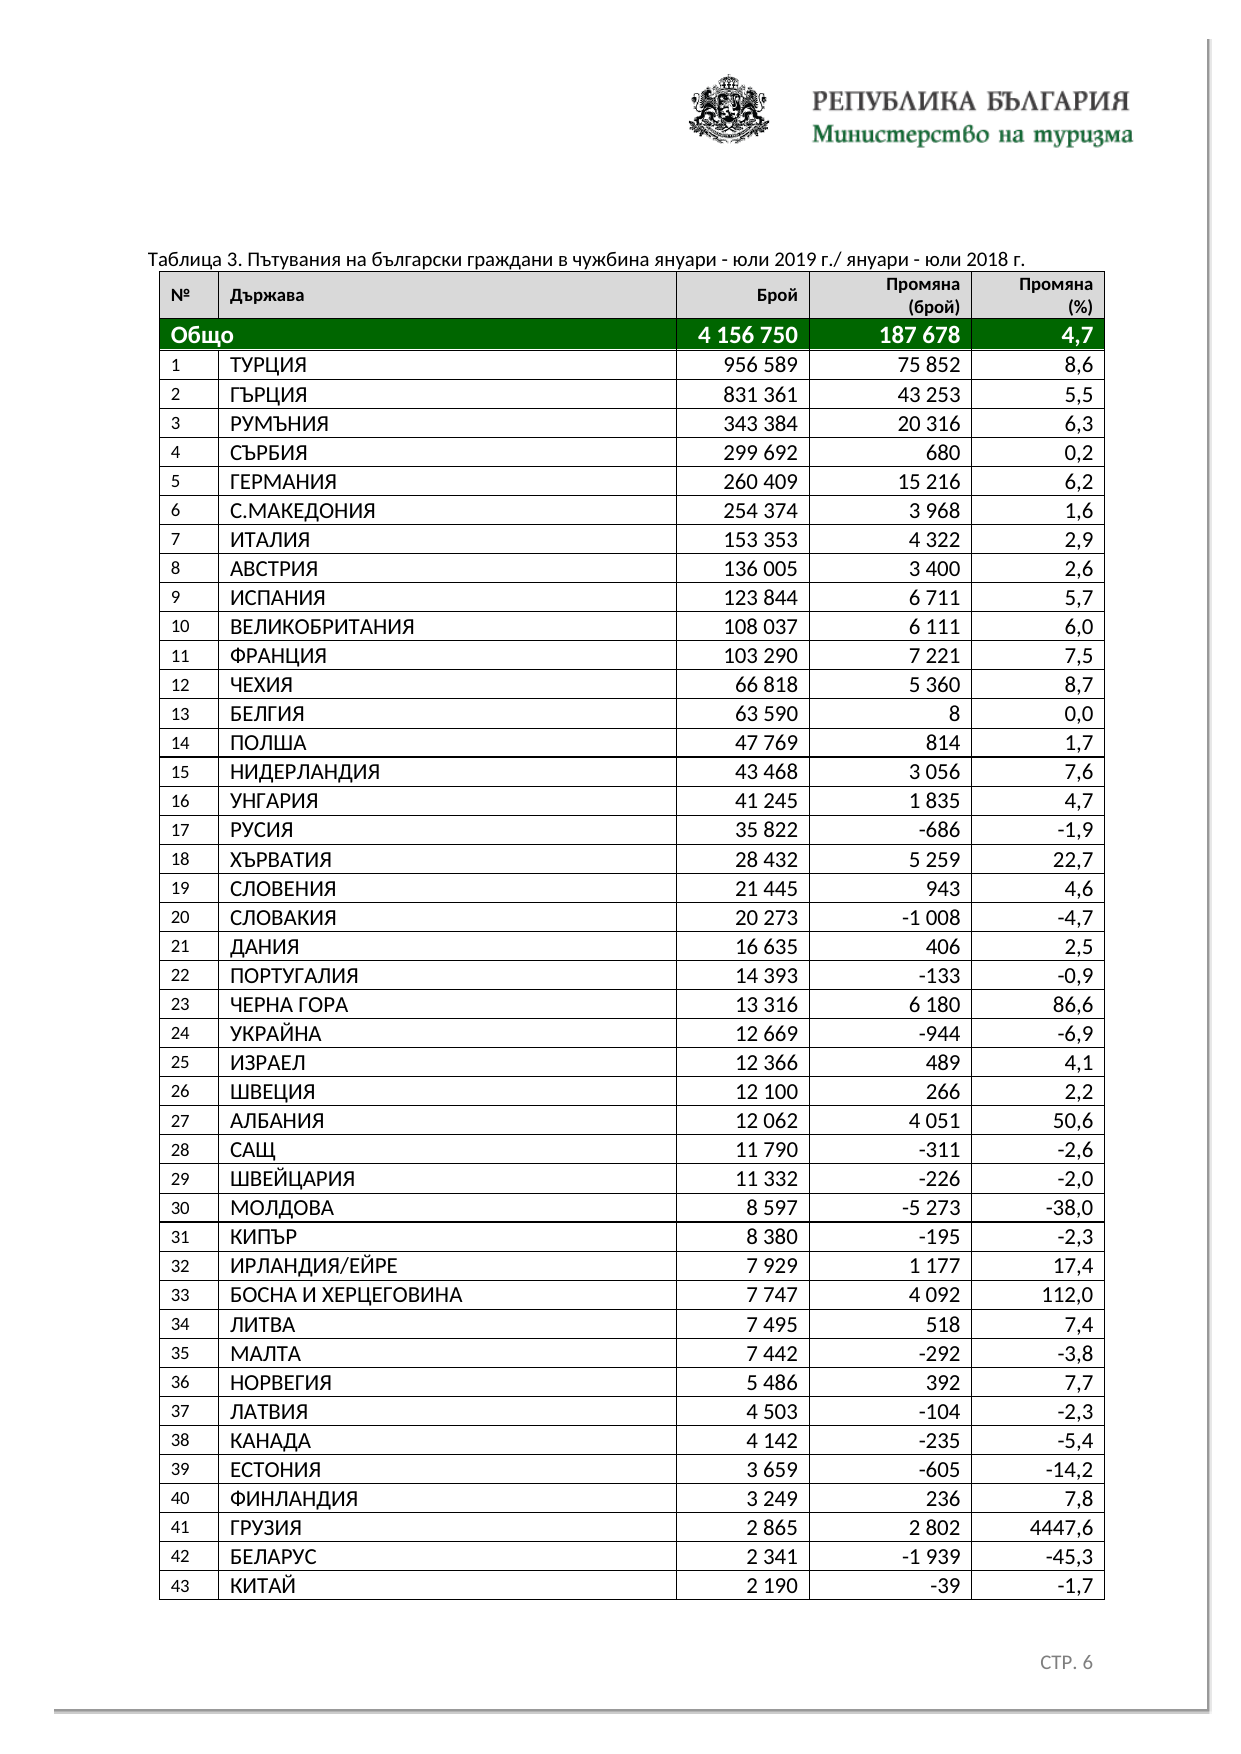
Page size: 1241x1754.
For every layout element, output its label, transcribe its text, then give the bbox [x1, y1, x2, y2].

table_cell 75 852 [810, 381, 971, 409]
table_cell 4 322 [810, 556, 971, 583]
table_cell 39 [160, 1486, 218, 1513]
table_cell 7,7 [972, 1398, 1104, 1426]
table_cell 4,6 [972, 904, 1104, 932]
table_cell 7,8 [972, 1515, 1104, 1543]
table_cell 16 635 [677, 963, 809, 990]
table_cell 5 259 [810, 875, 971, 903]
table_cell СЪРБИЯ [219, 468, 676, 496]
table_cell 28 [160, 1166, 218, 1194]
table_cell 63 590 [677, 730, 809, 758]
table_cell 3 056 [810, 788, 971, 816]
table_cell БЕЛГИЯ [219, 730, 676, 758]
table_cell 2 [160, 410, 218, 438]
table_cell 6,0 [972, 643, 1104, 671]
table_cell 66 818 [677, 701, 809, 729]
table_cell УНГАРИЯ [219, 817, 676, 845]
table_cell -1 939 [810, 1573, 971, 1601]
table_cell 86,6 [972, 1021, 1104, 1048]
table_cell 37 [160, 1428, 218, 1455]
table_cell -45,3 [972, 1573, 1104, 1601]
table_cell 13 [160, 730, 218, 758]
table_cell 3 [160, 439, 218, 467]
table_cell ГЪРЦИЯ [219, 410, 676, 438]
table_cell 136 005 [677, 585, 809, 613]
table_cell 5,5 [972, 410, 1104, 438]
table_cell ЛИТВА [219, 1340, 676, 1368]
table_cell ШВЕЦИЯ [219, 1108, 676, 1136]
table_cell 14 393 [677, 991, 809, 1019]
table_cell -6,9 [972, 1050, 1104, 1078]
table_cell СЛОВАКИЯ [219, 933, 676, 961]
table_cell 7,6 [972, 788, 1104, 816]
table_cell -235 [810, 1456, 971, 1484]
table_cell 15 216 [810, 498, 971, 525]
table_cell 5,7 [972, 614, 1104, 642]
table_cell -2,0 [972, 1195, 1104, 1223]
table_cell ИЗРАЕЛ [219, 1079, 676, 1107]
table_cell 1 835 [810, 817, 971, 845]
table_cell 50,6 [972, 1137, 1104, 1165]
table_cell 43 468 [677, 788, 809, 816]
table_cell 36 [160, 1398, 218, 1426]
table_cell -5 273 [810, 1224, 971, 1252]
table_cell БОСНА И ХЕРЦЕГОВИНА [219, 1311, 676, 1339]
table_cell 5 360 [810, 701, 971, 729]
table_cell 21 445 [677, 904, 809, 932]
table_cell 2,9 [972, 556, 1104, 583]
table_cell ИТАЛИЯ [219, 556, 676, 583]
table_cell 42 [160, 1573, 218, 1601]
table_cell 3 400 [810, 585, 971, 613]
table_cell 4 142 [677, 1456, 809, 1484]
table_cell 103 290 [677, 672, 809, 700]
table_cell КАНАДА [219, 1456, 676, 1484]
table_cell 17,4 [972, 1282, 1104, 1310]
table_cell -133 [810, 991, 971, 1019]
table_cell 4 156 750 [677, 350, 809, 380]
table_cell 29 [160, 1195, 218, 1223]
table_cell 814 [810, 759, 971, 787]
table_cell НОРВЕГИЯ [219, 1398, 676, 1426]
table_cell -5,4 [972, 1456, 1104, 1484]
table_cell ЕСТОНИЯ [219, 1486, 676, 1513]
table_cell ЧЕРНА ГОРА [219, 1021, 676, 1048]
table_cell НИДЕРЛАНДИЯ [219, 788, 676, 816]
table_cell 1 [160, 381, 218, 409]
table_cell -38,0 [972, 1224, 1104, 1252]
table_cell ПОРТУГАЛИЯ [219, 991, 676, 1019]
table_cell -3,8 [972, 1369, 1104, 1397]
table_cell 35 [160, 1369, 218, 1397]
table_cell 187 678 [810, 350, 971, 380]
table_cell КИПЪР [219, 1253, 676, 1281]
table_cell 7 747 [677, 1311, 809, 1339]
table_cell 25 [160, 1079, 218, 1107]
table_cell 23 [160, 1021, 218, 1048]
table_cell 112,0 [972, 1311, 1104, 1339]
table_cell -2,6 [972, 1166, 1104, 1194]
table_cell -195 [810, 1253, 971, 1281]
table_cell 406 [810, 963, 971, 990]
table_cell 4447,6 [972, 1544, 1104, 1572]
table_header Промяна (%) [972, 303, 1104, 348]
picture [803, 73, 1141, 160]
table_cell ГРУЗИЯ [219, 1544, 676, 1572]
table_cell 6,2 [972, 498, 1104, 525]
table_cell ЛАТВИЯ [219, 1428, 676, 1455]
table_cell 4 503 [677, 1428, 809, 1455]
table_cell 20 273 [677, 933, 809, 961]
table_cell 0,2 [972, 468, 1104, 496]
table_cell 6,3 [972, 439, 1104, 467]
table_cell 8 [810, 730, 971, 758]
table_header № [160, 303, 218, 348]
table_cell МОЛДОВА [219, 1224, 676, 1252]
table_cell 260 409 [677, 498, 809, 525]
table_cell 7 [160, 556, 218, 583]
table_cell 32 [160, 1282, 218, 1310]
table_cell Общо [160, 350, 676, 380]
table_cell -292 [810, 1369, 971, 1397]
text Таблица 3. Пътувания на български граждани в чужбина януари - юли 2019 г./ януари - юли 2018 г. [148, 276, 1093, 302]
table_cell 16 [160, 817, 218, 845]
table_cell САЩ [219, 1166, 676, 1194]
table_cell 20 316 [810, 439, 971, 467]
table_cell 489 [810, 1079, 971, 1107]
table_cell ВЕЛИКОБРИТАНИЯ [219, 643, 676, 671]
table_cell 21 [160, 963, 218, 990]
table_cell 956 589 [677, 381, 809, 409]
table_cell 3 659 [677, 1486, 809, 1513]
table_cell 6 711 [810, 614, 971, 642]
table_cell ШВЕЙЦАРИЯ [219, 1195, 676, 1223]
table_cell -2,3 [972, 1253, 1104, 1281]
table_cell ГЕРМАНИЯ [219, 498, 676, 525]
table_cell -686 [810, 846, 971, 874]
table_cell 2,6 [972, 585, 1104, 613]
table_cell 831 361 [677, 410, 809, 438]
table_cell 41 [160, 1544, 218, 1572]
table_cell ХЪРВАТИЯ [219, 875, 676, 903]
table_cell 236 [810, 1515, 971, 1543]
table_cell 7,4 [972, 1340, 1104, 1368]
table_cell 0,0 [972, 730, 1104, 758]
table_cell 4 092 [810, 1311, 971, 1339]
table_cell 680 [810, 468, 971, 496]
table_cell 12 100 [677, 1108, 809, 1136]
table_cell 33 [160, 1311, 218, 1339]
table_cell 153 353 [677, 556, 809, 583]
table_cell 7 495 [677, 1340, 809, 1368]
table_cell 254 374 [677, 526, 809, 554]
table_cell ЧЕХИЯ [219, 701, 676, 729]
table_cell -1,9 [972, 846, 1104, 874]
table_cell АЛБАНИЯ [219, 1137, 676, 1165]
table_cell 22 [160, 991, 218, 1019]
table_cell ФИНЛАНДИЯ [219, 1515, 676, 1543]
table_cell МАЛТА [219, 1369, 676, 1397]
table_header Промяна (брой) [810, 303, 971, 348]
table_cell 1 177 [810, 1282, 971, 1310]
table_cell 30 [160, 1224, 218, 1252]
table_cell РУМЪНИЯ [219, 439, 676, 467]
table_cell 11 [160, 672, 218, 700]
table_cell -14,2 [972, 1486, 1104, 1513]
table_cell УКРАЙНА [219, 1050, 676, 1078]
picture [688, 73, 772, 144]
table_cell 34 [160, 1340, 218, 1368]
table_cell 2,2 [972, 1108, 1104, 1136]
table_cell 26 [160, 1108, 218, 1136]
table_cell 3 249 [677, 1515, 809, 1543]
table_cell 6 180 [810, 1021, 971, 1048]
table_cell 2 865 [677, 1544, 809, 1572]
table_cell -944 [810, 1050, 971, 1078]
table_cell 8 380 [677, 1253, 809, 1281]
table_cell 10 [160, 643, 218, 671]
table_cell -226 [810, 1195, 971, 1223]
table_header Брой [677, 303, 809, 348]
table_cell ИСПАНИЯ [219, 614, 676, 642]
table_cell 13 316 [677, 1021, 809, 1048]
table_cell 47 769 [677, 759, 809, 787]
table_cell 123 844 [677, 614, 809, 642]
table_cell -104 [810, 1428, 971, 1455]
table_cell 2 802 [810, 1544, 971, 1572]
table_cell 8,7 [972, 701, 1104, 729]
table_cell 15 [160, 788, 218, 816]
table_cell 20 [160, 933, 218, 961]
table_cell 6 111 [810, 643, 971, 671]
table_cell 943 [810, 904, 971, 932]
table_cell 43 253 [810, 410, 971, 438]
table_cell 41 245 [677, 817, 809, 845]
table_cell 2 341 [677, 1573, 809, 1601]
table_cell 12 366 [677, 1079, 809, 1107]
table_cell 28 432 [677, 875, 809, 903]
table_cell 4,1 [972, 1079, 1104, 1107]
table_cell 7,5 [972, 672, 1104, 700]
table_cell 6 [160, 526, 218, 554]
table_cell ТУРЦИЯ [219, 381, 676, 409]
table_cell 24 [160, 1050, 218, 1078]
table_cell ДАНИЯ [219, 963, 676, 990]
table_cell 7 442 [677, 1369, 809, 1397]
table_cell 4,7 [972, 350, 1104, 380]
table_cell -311 [810, 1166, 971, 1194]
table_cell РУСИЯ [219, 846, 676, 874]
table_cell 17 [160, 846, 218, 874]
table_header Държава [219, 303, 676, 348]
table_cell ПОЛША [219, 759, 676, 787]
table_cell 22,7 [972, 875, 1104, 903]
table_cell 31 [160, 1253, 218, 1281]
table_cell 12 [160, 701, 218, 729]
table_cell 8,6 [972, 381, 1104, 409]
table_cell 40 [160, 1515, 218, 1543]
table_cell 11 332 [677, 1195, 809, 1223]
table_cell 518 [810, 1340, 971, 1368]
table_cell 299 692 [677, 468, 809, 496]
table_cell 12 669 [677, 1050, 809, 1078]
table_cell 108 037 [677, 643, 809, 671]
table_cell 8 597 [677, 1224, 809, 1252]
table_cell 5 486 [677, 1398, 809, 1426]
table_cell 5 [160, 498, 218, 525]
table_cell 343 384 [677, 439, 809, 467]
table_cell АВСТРИЯ [219, 585, 676, 613]
table_cell 35 822 [677, 846, 809, 874]
table_cell 18 [160, 875, 218, 903]
table_cell 9 [160, 614, 218, 642]
table_cell 11 790 [677, 1166, 809, 1194]
table_cell С.МАКЕДОНИЯ [219, 526, 676, 554]
table_cell 1,6 [972, 526, 1104, 554]
table_cell -2,3 [972, 1428, 1104, 1455]
table_cell 1,7 [972, 759, 1104, 787]
table_cell 38 [160, 1456, 218, 1484]
table_cell -0,9 [972, 991, 1104, 1019]
table_cell -605 [810, 1486, 971, 1513]
table_cell 12 062 [677, 1137, 809, 1165]
table_cell -1 008 [810, 933, 971, 961]
table_cell 27 [160, 1137, 218, 1165]
table_cell СЛОВЕНИЯ [219, 904, 676, 932]
table_cell 2,5 [972, 963, 1104, 990]
table_cell -4,7 [972, 933, 1104, 961]
table_cell БЕЛАРУС [219, 1573, 676, 1601]
table_cell 4 [160, 468, 218, 496]
table_cell ИРЛАНДИЯ/ЕЙРЕ [219, 1282, 676, 1310]
table_cell 3 968 [810, 526, 971, 554]
table_cell 14 [160, 759, 218, 787]
table_cell 19 [160, 904, 218, 932]
table_cell ФРАНЦИЯ [219, 672, 676, 700]
table_cell 4,7 [972, 817, 1104, 845]
table_cell 7 221 [810, 672, 971, 700]
table_cell 392 [810, 1398, 971, 1426]
table_cell 266 [810, 1108, 971, 1136]
table_cell 7 929 [677, 1282, 809, 1310]
table_cell 8 [160, 585, 218, 613]
table_cell 4 051 [810, 1137, 971, 1165]
